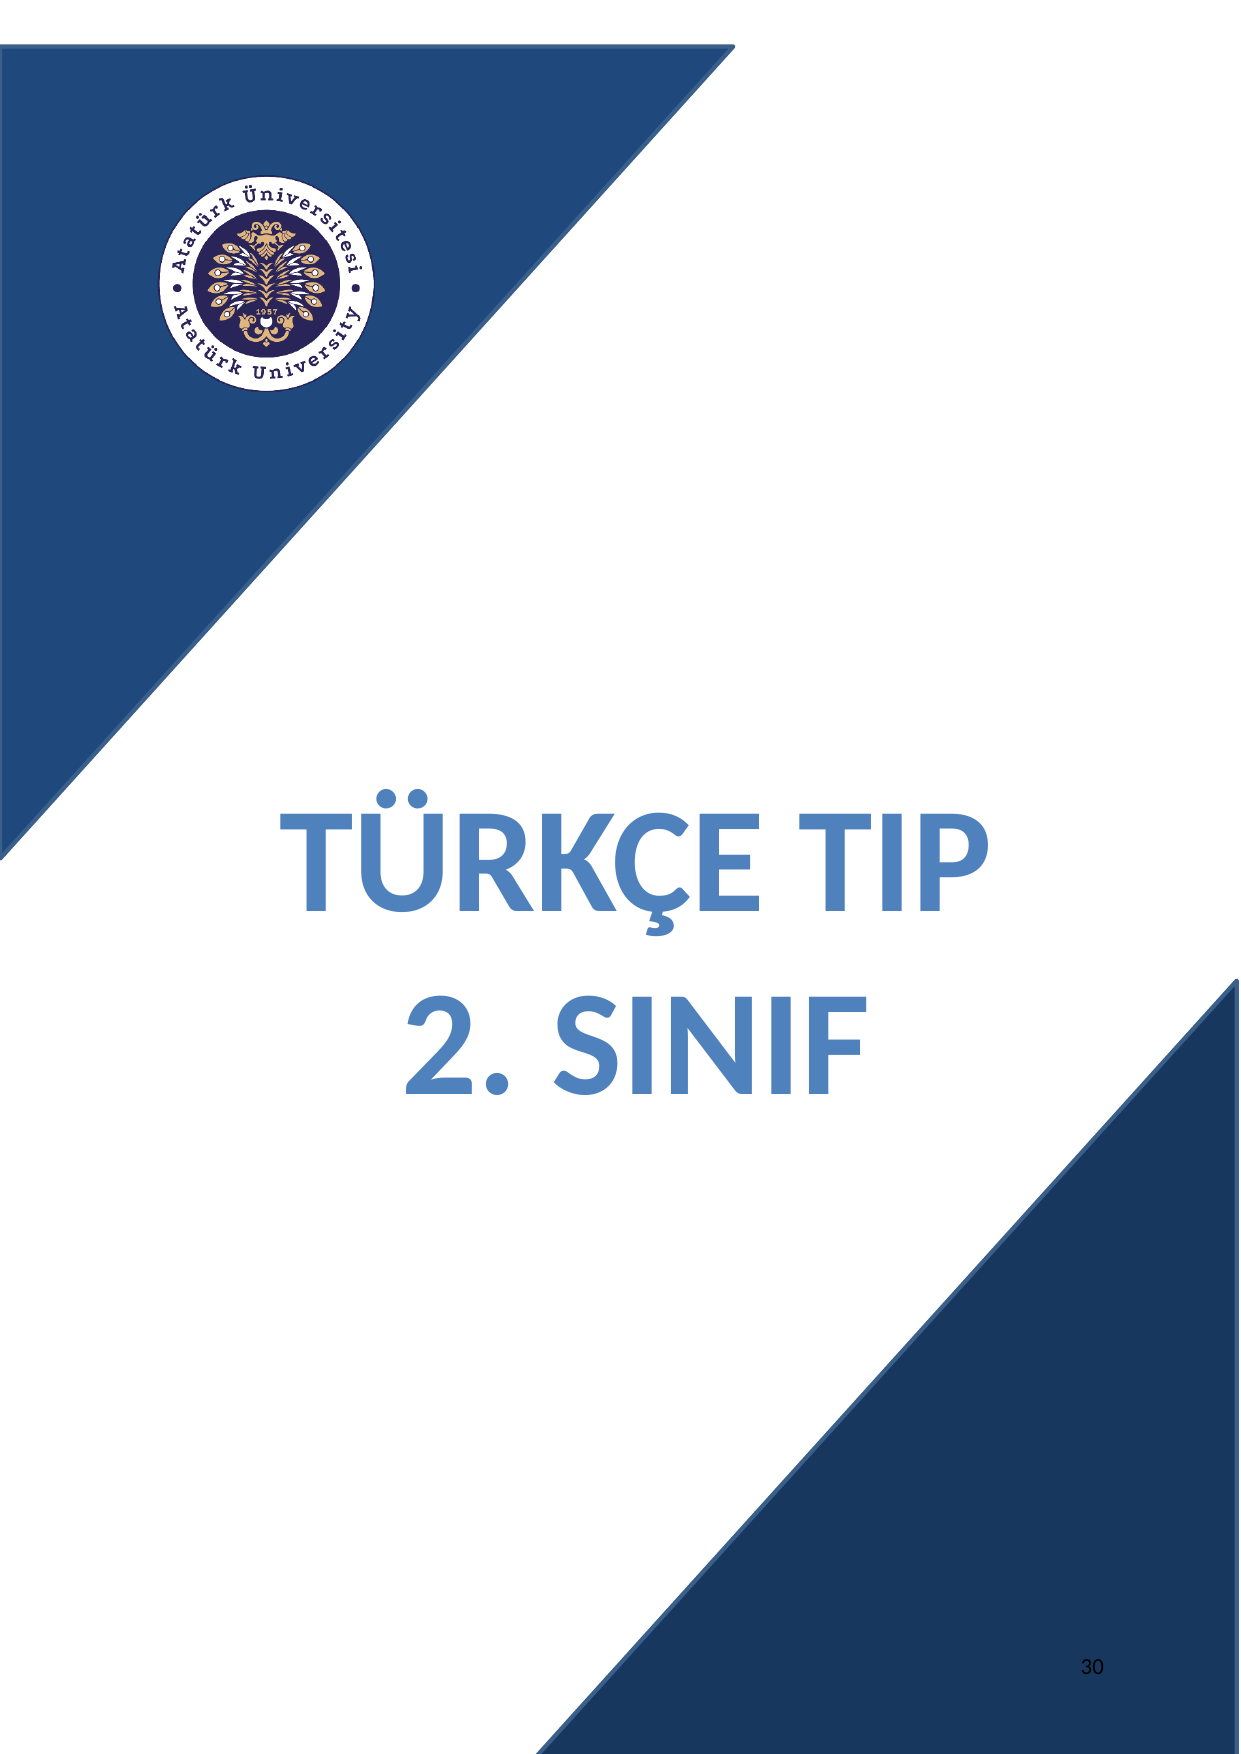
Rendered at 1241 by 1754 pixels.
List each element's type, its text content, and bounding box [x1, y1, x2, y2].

subtitle TÜRKÇE TIP 2. SINIF [162, 766, 1109, 1132]
picture [141, 153, 397, 404]
